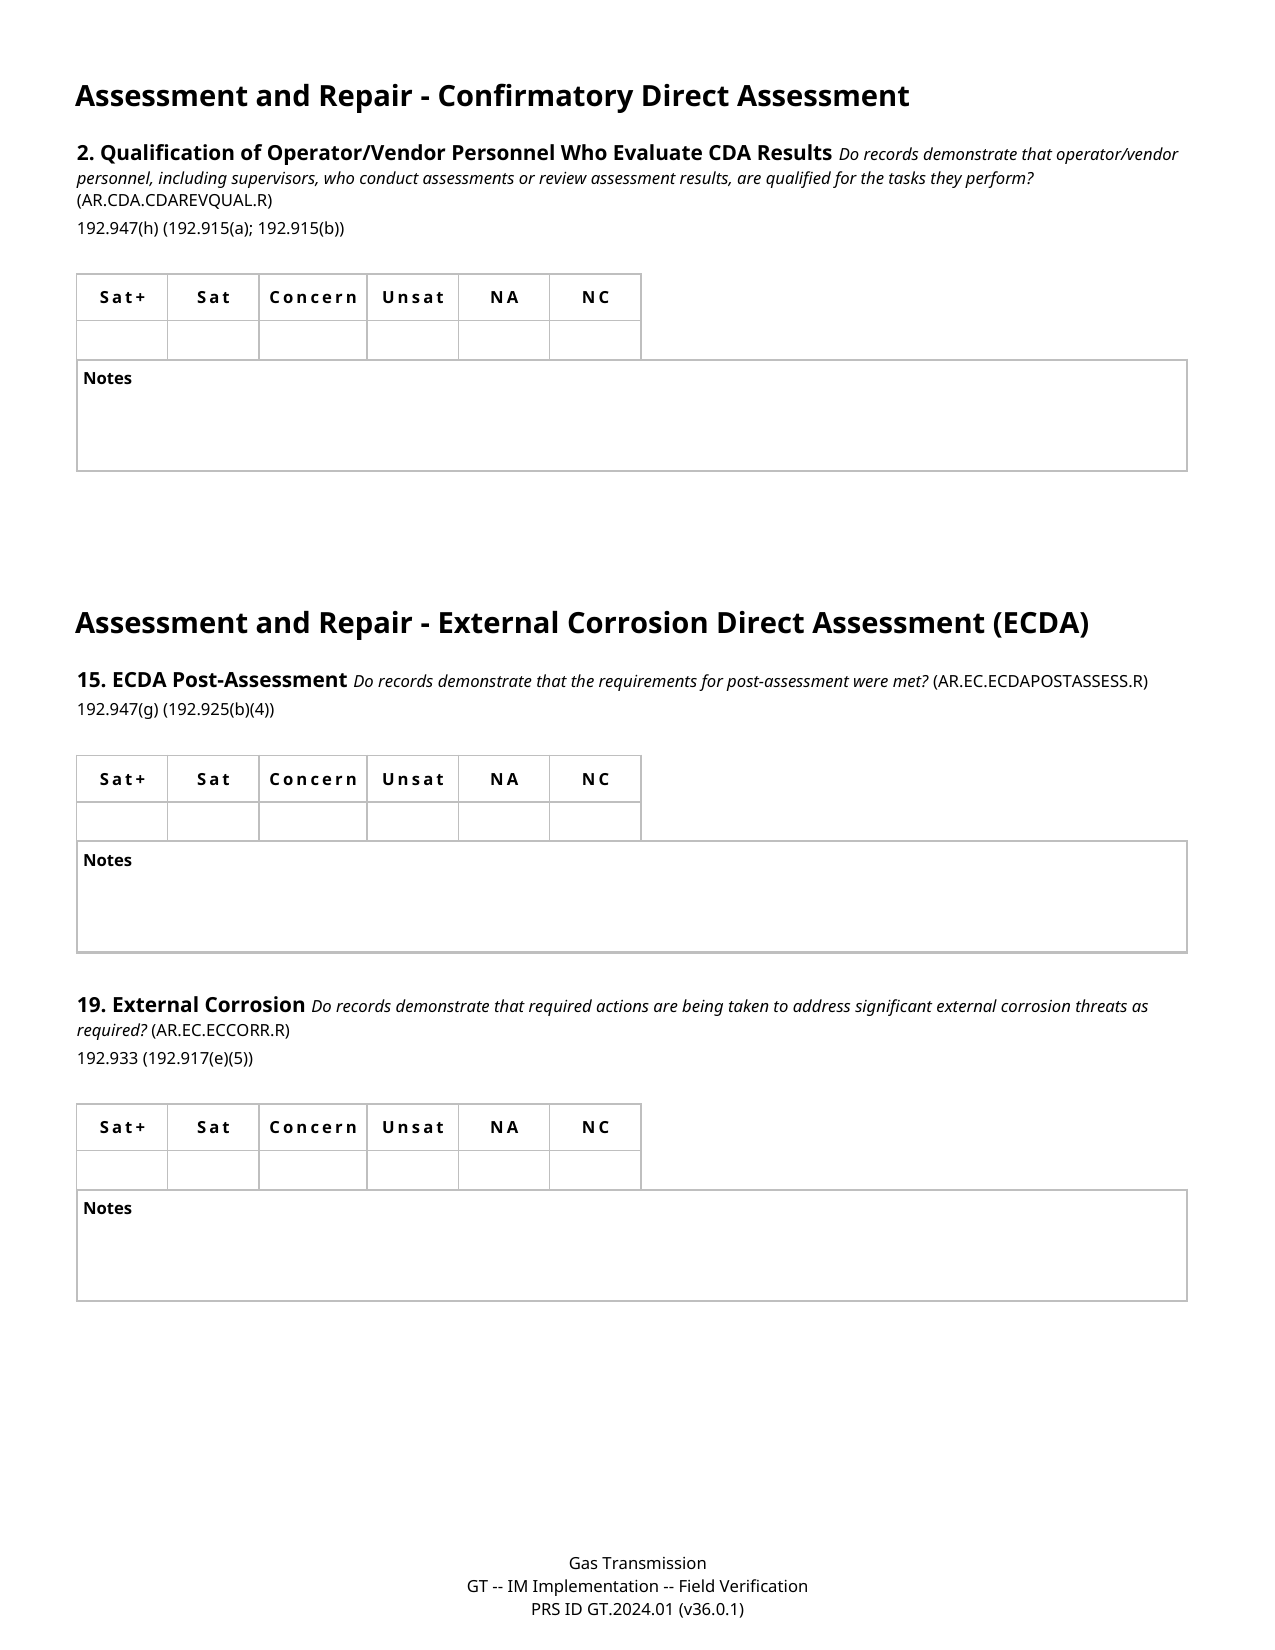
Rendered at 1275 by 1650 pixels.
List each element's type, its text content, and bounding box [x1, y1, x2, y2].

table_header [75, 663, 1200, 989]
table_header [75, 989, 1200, 1338]
text Assessment and Repair - Confirmatory Direct Assessment [75, 75, 1200, 115]
text Assessment and Repair - External Corrosion Direct Assessment (ECDA) [75, 602, 1200, 642]
table_header [75, 136, 1200, 508]
